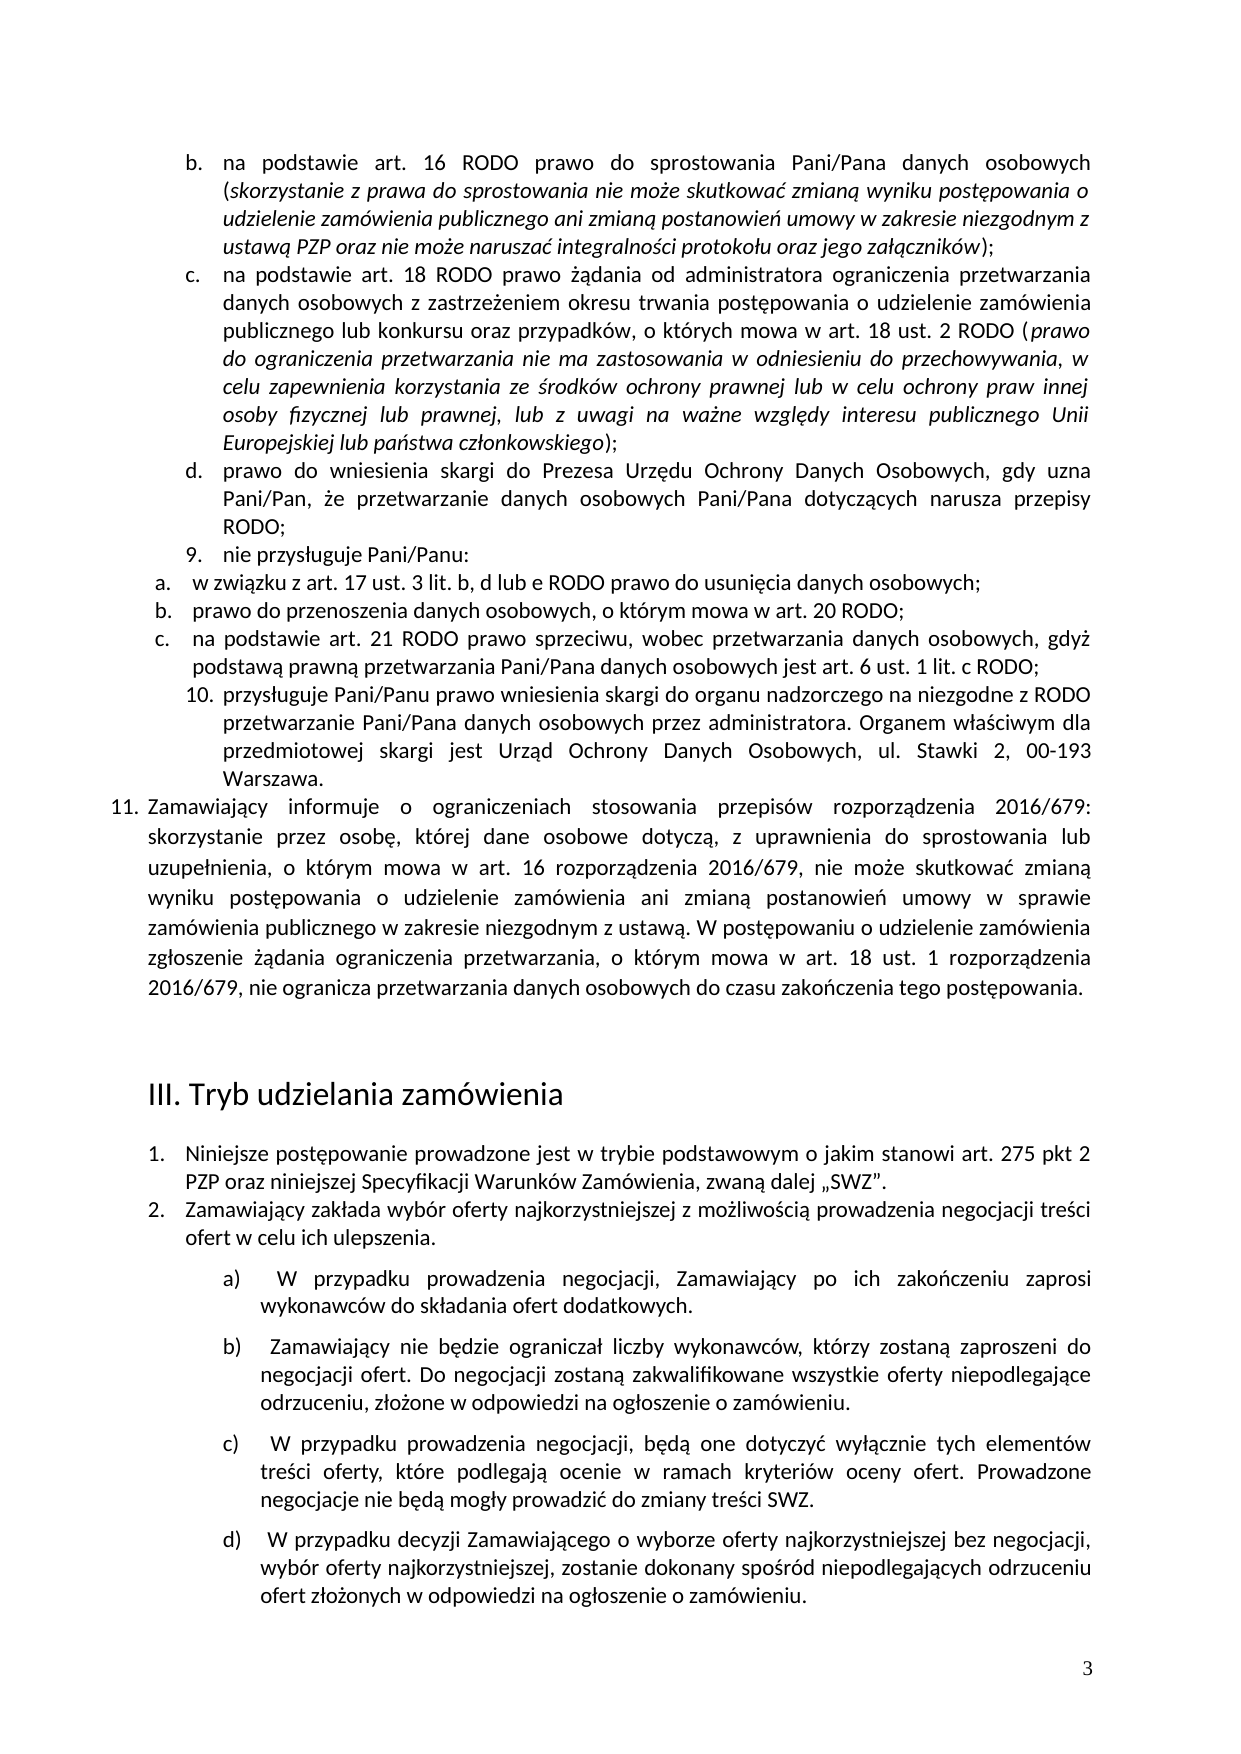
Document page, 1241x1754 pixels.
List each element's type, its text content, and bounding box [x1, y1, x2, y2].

list nie przysługuje Pani/Panu: [185, 540, 1092, 568]
list na podstawie art. 16 RODO prawo do sprostowania Pani/Pana danych osobowych (skorzystanie z prawa do sprostowania nie może skutkować zmianą wyniku postępowania o udzielenie zamówienia publicznego ani zmianą postanowień umowy w zakresie niezgodnym z ustawą PZP oraz nie może naruszać integralności protokołu oraz jego załączników); [185, 148, 1092, 260]
list prawo do wniesienia skargi do Prezesa Urzędu Ochrony Danych Osobowych, gdy uzna Pani/Pan, że przetwarzanie danych osobowych Pani/Pana dotyczących narusza przepisy RODO; [185, 456, 1092, 540]
text III. Tryb udzielania zamówienia [148, 1073, 1092, 1114]
list na podstawie art. 18 RODO prawo żądania od administratora ograniczenia przetwarzania danych osobowych z zastrzeżeniem okresu trwania postępowania o udzielenie zamówienia publicznego lub konkursu oraz przypadków, o których mowa w art. 18 ust. 2 RODO (prawo do ograniczenia przetwarzania nie ma zastosowania w odniesieniu do przechowywania, w celu zapewnienia korzystania ze środków ochrony prawnej lub w celu ochrony praw innej osoby fizycznej lub prawnej, lub z uwagi na ważne względy interesu publicznego Unii Europejskiej lub państwa członkowskiego); [185, 260, 1092, 456]
list Zamawiający informuje o ograniczeniach stosowania przepisów rozporządzenia 2016/679: skorzystanie przez osobę, której dane osobowe dotyczą, z uprawnienia do sprostowania lub uzupełnienia, o którym mowa w art. 16 rozporządzenia 2016/679, nie może skutkować zmianą wyniku postępowania o udzielenie zamówienia ani zmianą postanowień umowy w sprawie zamówienia publicznego w zakresie niezgodnym z ustawą. W postępowaniu o udzielenie zamówienia zgłoszenie żądania ograniczenia przetwarzania, o którym mowa w art. 18 ust. 1 rozporządzenia 2016/679, nie ogranicza przetwarzania danych osobowych do czasu zakończenia tego postępowania. [110, 792, 1092, 1001]
list Niniejsze postępowanie prowadzone jest w trybie podstawowym o jakim stanowi art. 275 pkt 2 PZP oraz niniejszej Specyfikacji Warunków Zamówienia, zwaną dalej „SWZ”. [148, 1139, 1092, 1195]
list na podstawie art. 21 RODO prawo sprzeciwu, wobec przetwarzania danych osobowych, gdyż podstawą prawną przetwarzania Pani/Pana danych osobowych jest art. 6 ust. 1 lit. c RODO; [154, 624, 1092, 680]
list W przypadku prowadzenia negocjacji, Zamawiający po ich zakończeniu zaprosi wykonawców do składania ofert dodatkowych. [223, 1264, 1092, 1320]
list przysługuje Pani/Panu prawo wniesienia skargi do organu nadzorczego na niezgodne z RODO przetwarzanie Pani/Pana danych osobowych przez administratora. Organem właściwym dla przedmiotowej skargi jest Urząd Ochrony Danych Osobowych, ul. Stawki 2, 00-193 Warszawa. [185, 680, 1092, 792]
list Zamawiający zakłada wybór oferty najkorzystniejszej z możliwością prowadzenia negocjacji treści ofert w celu ich ulepszenia. [148, 1195, 1092, 1251]
list W przypadku decyzji Zamawiającego o wyborze oferty najkorzystniejszej bez negocjacji, wybór oferty najkorzystniejszej, zostanie dokonany spośród niepodlegających odrzuceniu ofert złożonych w odpowiedzi na ogłoszenie o zamówieniu. [223, 1525, 1092, 1609]
list prawo do przenoszenia danych osobowych, o którym mowa w art. 20 RODO; [154, 596, 1092, 624]
list Zamawiający nie będzie ograniczał liczby wykonawców, którzy zostaną zaproszeni do negocjacji ofert. Do negocjacji zostaną zakwalifikowane wszystkie oferty niepodlegające odrzuceniu, złożone w odpowiedzi na ogłoszenie o zamówieniu. [223, 1332, 1092, 1416]
list W przypadku prowadzenia negocjacji, będą one dotyczyć wyłącznie tych elementów treści oferty, które podlegają ocenie w ramach kryteriów oceny ofert. Prowadzone negocjacje nie będą mogły prowadzić do zmiany treści SWZ. [223, 1429, 1092, 1513]
list w związku z art. 17 ust. 3 lit. b, d lub e RODO prawo do usunięcia danych osobowych; [154, 568, 1092, 596]
